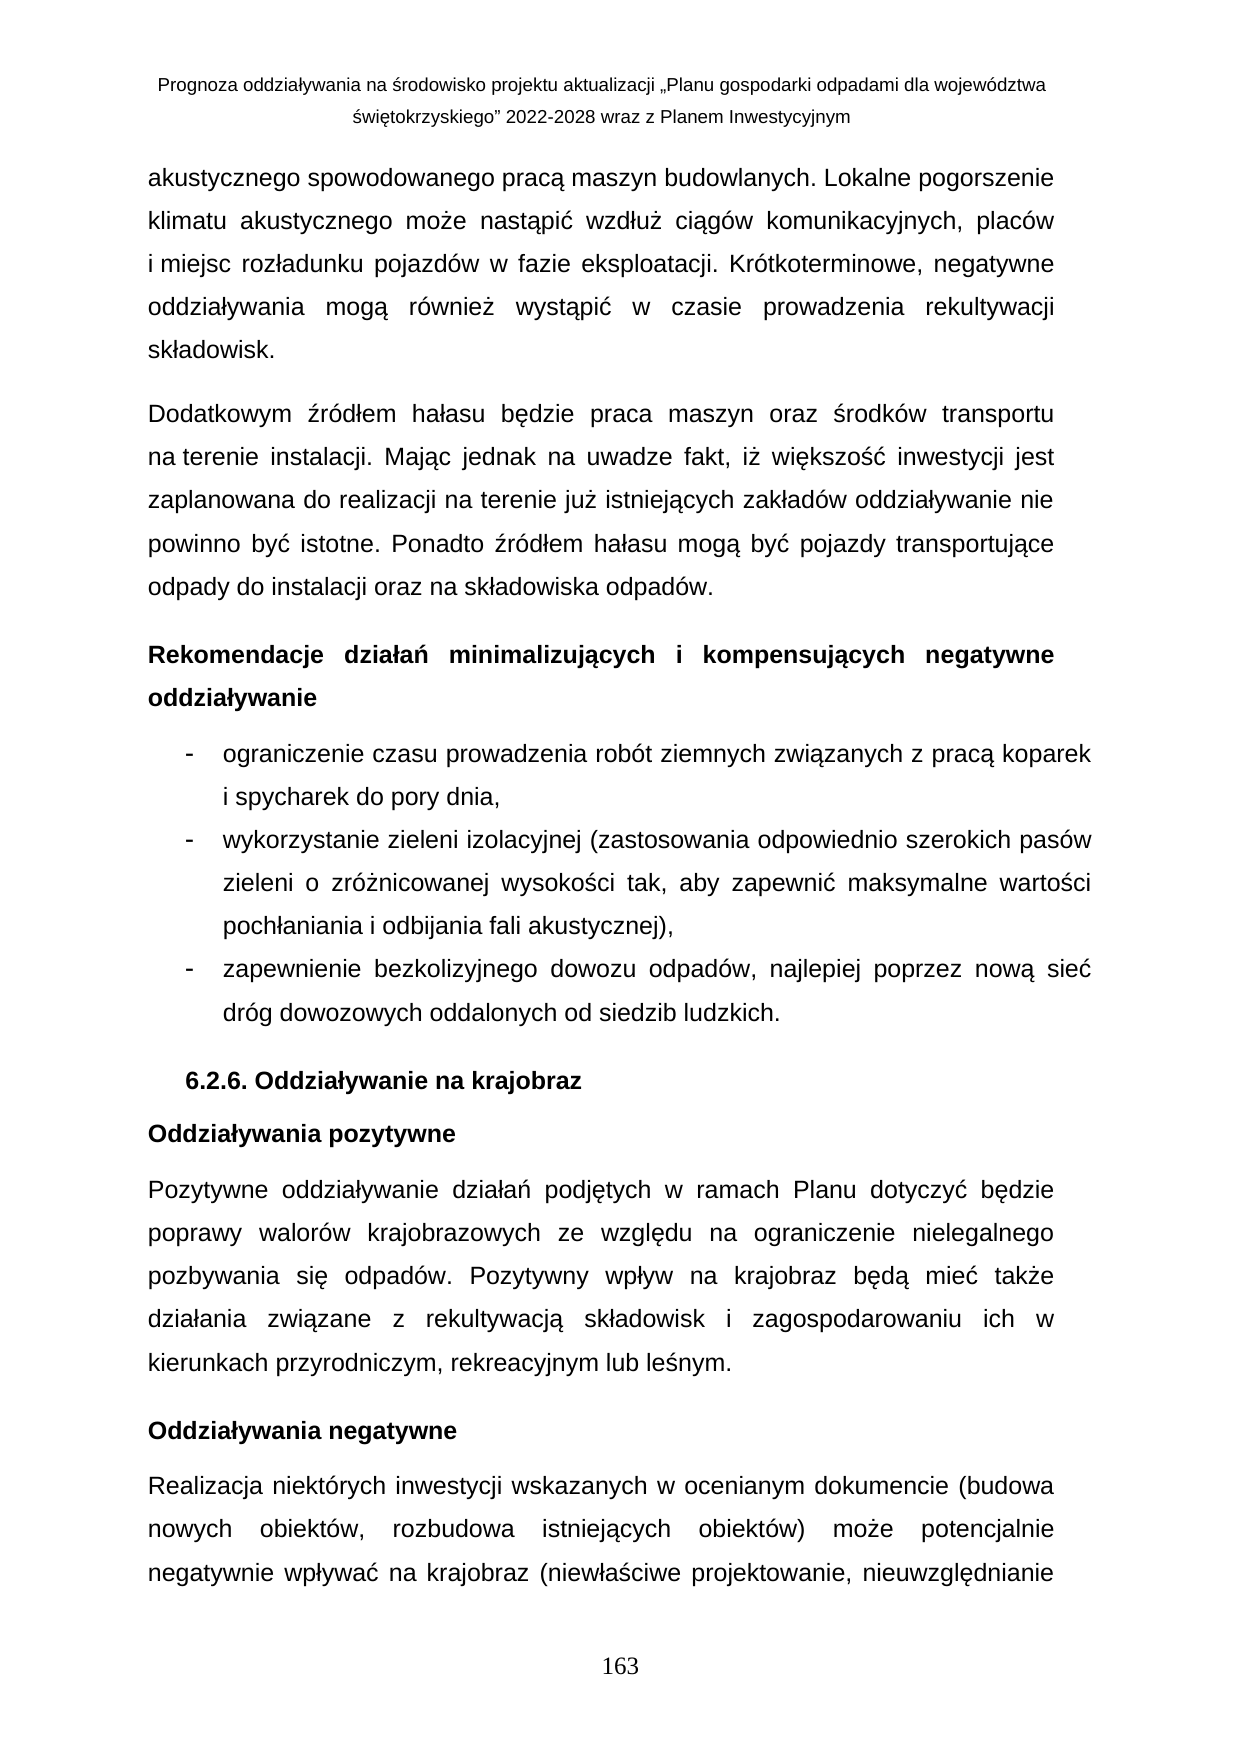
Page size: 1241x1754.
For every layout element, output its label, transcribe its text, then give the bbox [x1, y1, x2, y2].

list 6.2.6. Oddziaływanie na krajobraz [185, 1066, 1055, 1094]
text Oddziaływania negatywne [148, 1416, 1055, 1444]
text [148, 1471, 1055, 1586]
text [148, 163, 1055, 364]
text Dodatkowym źródłem hałasu będzie praca maszyn oraz środków transportu na terenie instalacji. Mając jednak na uwadze fakt, iż większość inwestycji jest zaplanowana do realizacji na terenie już istniejących zakładów oddziaływanie nie powinno być istotne. Ponadto źródłem hałasu mogą być pojazdy transportujące odpady do instalacji oraz na składowiska odpadów. [148, 399, 1055, 600]
list ograniczenie czasu prowadzenia robót ziemnych związanych z pracą koparek i spycharek do pory dnia, [185, 738, 1093, 811]
list wykorzystanie zieleni izolacyjnej (zastosowania odpowiednio szerokich pasów zieleni o zróżnicowanej wysokości tak, aby zapewnić maksymalne wartości pochłaniania i odbijania fali akustycznej), [185, 825, 1093, 940]
list zapewnienie bezkolizyjnego dowozu odpadów, najlepiej poprzez nową sieć dróg dowozowych oddalonych od siedzib ludzkich. [185, 954, 1093, 1026]
text Rekomendacje działań minimalizujących i kompensujących negatywne oddziaływanie [148, 640, 1055, 712]
text Pozytywne oddziaływanie działań podjętych w ramach Planu dotyczyć będzie poprawy walorów krajobrazowych ze względu na ograniczenie nielegalnego pozbywania się odpadów. Pozytywny wpływ na krajobraz będą mieć także działania związane z rekultywacją składowisk i zagospodarowaniu ich w kierunkach przyrodniczym, rekreacyjnym lub leśnym. [148, 1175, 1055, 1376]
text Oddziaływania pozytywne [148, 1119, 1055, 1148]
